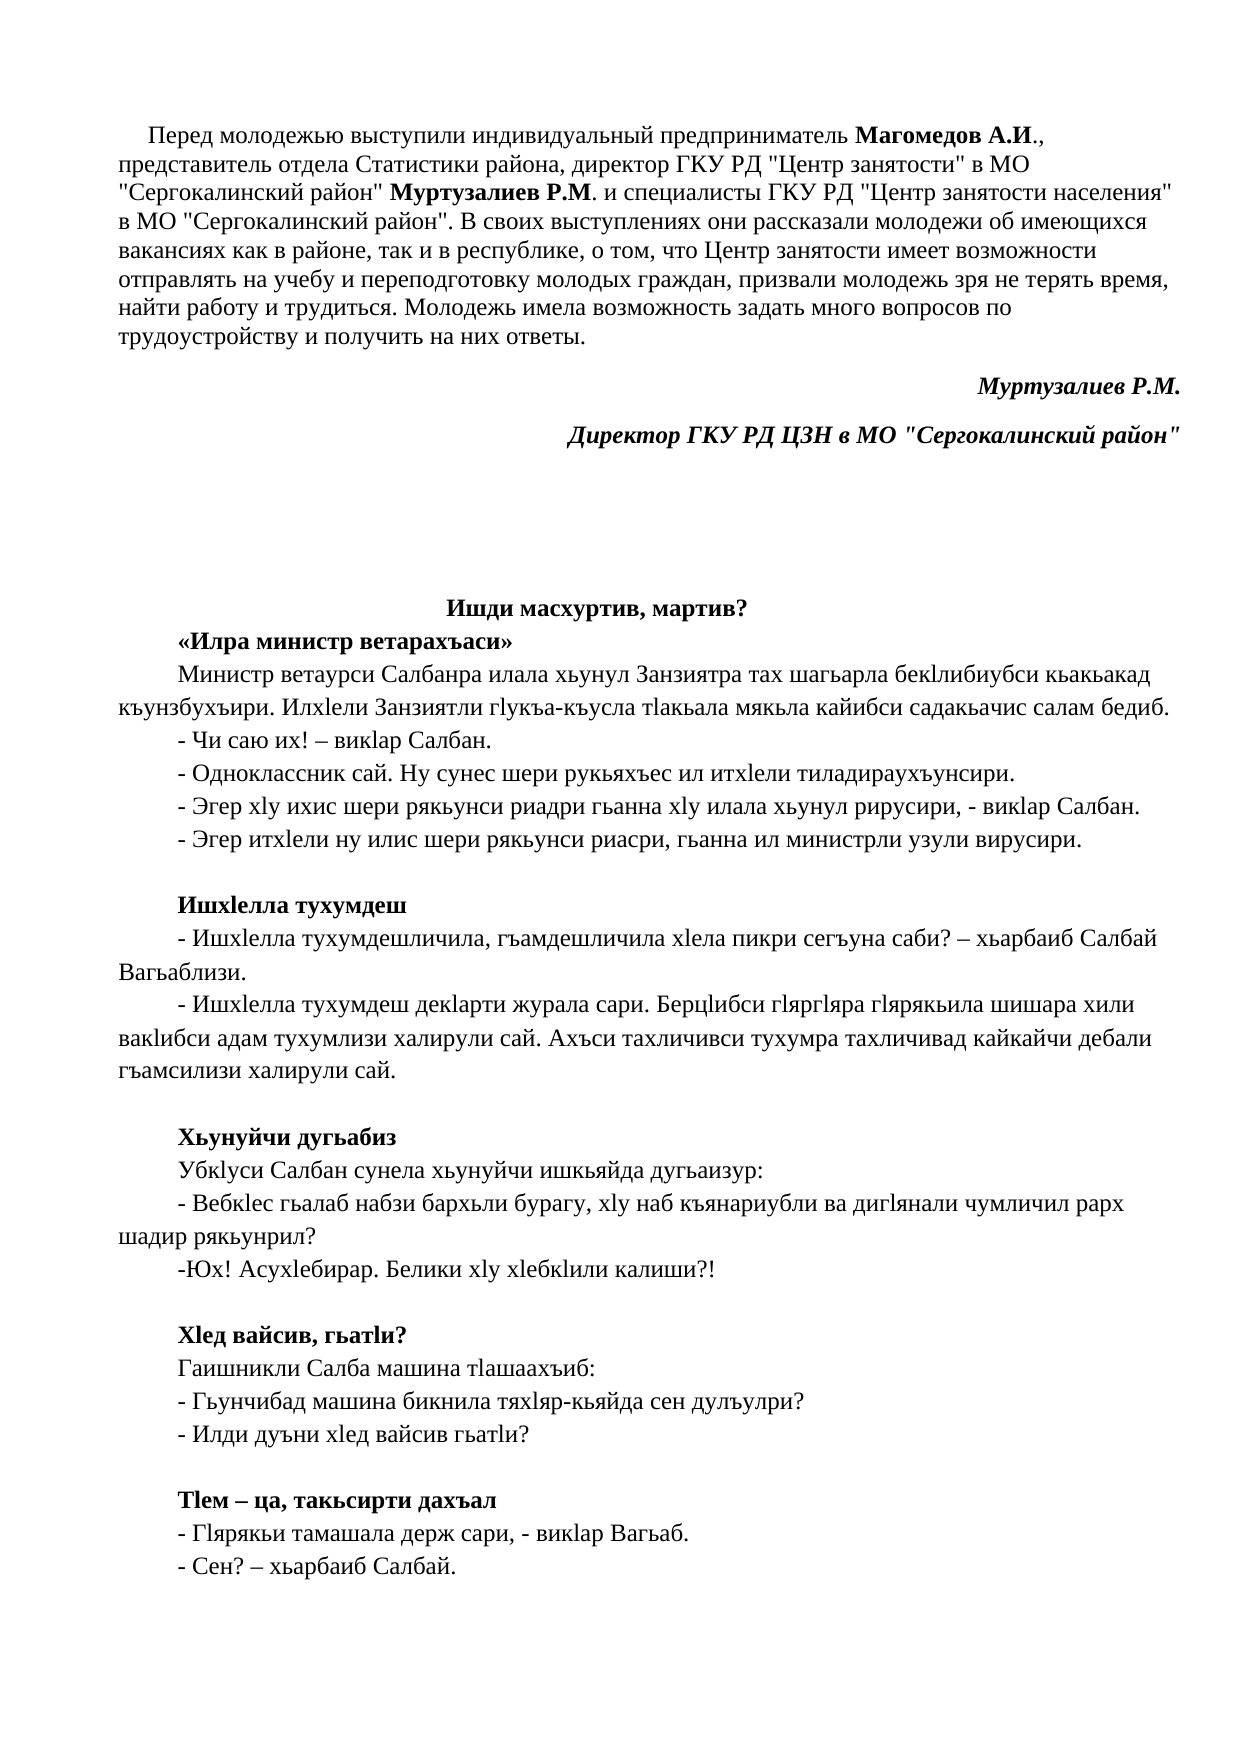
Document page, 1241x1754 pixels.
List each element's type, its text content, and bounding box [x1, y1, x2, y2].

text Министр ветаурси Салбанра илала хьунул Занзиятра тах шагьарла бекlлибиубси кьакьакад къунзбухъири. Илхlели Занзиятли гlукъа-къусла тlакьала мякьла кайибси садакьачис салам бедиб. [118, 659, 1181, 721]
text Хlед вайсив, гьатlи? [118, 1320, 1181, 1348]
text - Эгер хlу ихис шери рякьунси риадри гьанна хlу илала хьунул рирусири, - викlар Салбан. [118, 791, 1181, 820]
text - Гlярякьи тамашала держ сари, - викlар Вагьаб. [118, 1518, 1181, 1547]
text - Сен? – хьарбаиб Салбай. [118, 1551, 1181, 1580]
text - Эгер итхlели ну илис шери рякьунси риасри, гьанна ил министрли узули вирусири. [118, 824, 1181, 853]
text - Гьунчибад машина бикнила тяхlяр-кьяйда сен дулъулри? [118, 1386, 1181, 1414]
text Хьунуйчи дугьабиз [118, 1122, 1181, 1150]
text Тlем – ца, такьсирти дахъал [118, 1485, 1181, 1514]
text Гаишникли Салба машина тlашаахъиб: [118, 1353, 1181, 1382]
text - Одноклассник сай. Ну сунес шери рукьяхъес ил итхlели тиладираухъунсири. [118, 758, 1181, 787]
text -Юх! Асухlебирар. Белики хlу хlебкlили калиши?! [118, 1254, 1181, 1282]
text Перед молодежью выступили индивидуальный предприниматель Магомедов А.И., представитель отдела Статистики района, директор ГКУ РД "Центр занятости" в МО "Сергокалинский район" Муртузалиев Р.М. и специалисты ГКУ РД "Центр занятости населения" в МО "Сергокалинский район". В своих выступлениях они рассказали молодежи об имеющихся вакансиях как в районе, так и в республике, о том, что Центр занятости имеет возможности отправлять на учебу и переподготовку молодых граждан, призвали молодежь зря не терять время, найти работу и трудиться. Молодежь имела возможность задать много вопросов по трудоустройству и получить на них ответы. [118, 120, 1181, 350]
text Ишди масхуртив, мартив? [118, 593, 1181, 622]
text Муртузалиев Р.М. [118, 371, 1181, 399]
text Ишхlелла тухумдеш [118, 891, 1181, 919]
text - Илди дуъни хlед вайсив гьатlи? [118, 1419, 1181, 1448]
text «Илра министр ветарахъаси» [118, 626, 1181, 655]
text - Ишхlелла тухумдеш декlарти журала сари. Берцlибси гlяргlяра гlярякьила шишара хили вакlибси адам тухумлизи халирули сай. Ахъси тахличивси тухумра тахличивад кайкайчи дебали гъамсилизи халирули сай. [118, 989, 1181, 1084]
text - Чи саю их! – викlар Салбан. [118, 725, 1181, 754]
text Директор ГКУ РД ЦЗН в МО "Сергокалинский район" [118, 420, 1181, 449]
text Убкlуси Салбан сунела хьунуйчи ишкьяйда дугьаизур: [118, 1155, 1181, 1183]
text - Вебкlес гьалаб набзи бархьли бурагу, хlу наб къянариубли ва дигlянали чумличил рарх шадир рякьунрил? [118, 1188, 1181, 1249]
text - Ишхlелла тухумдешличила, гъамдешличила хlела пикри сегъуна саби? – хьарбаиб Салбай Вагьаблизи. [118, 923, 1181, 985]
